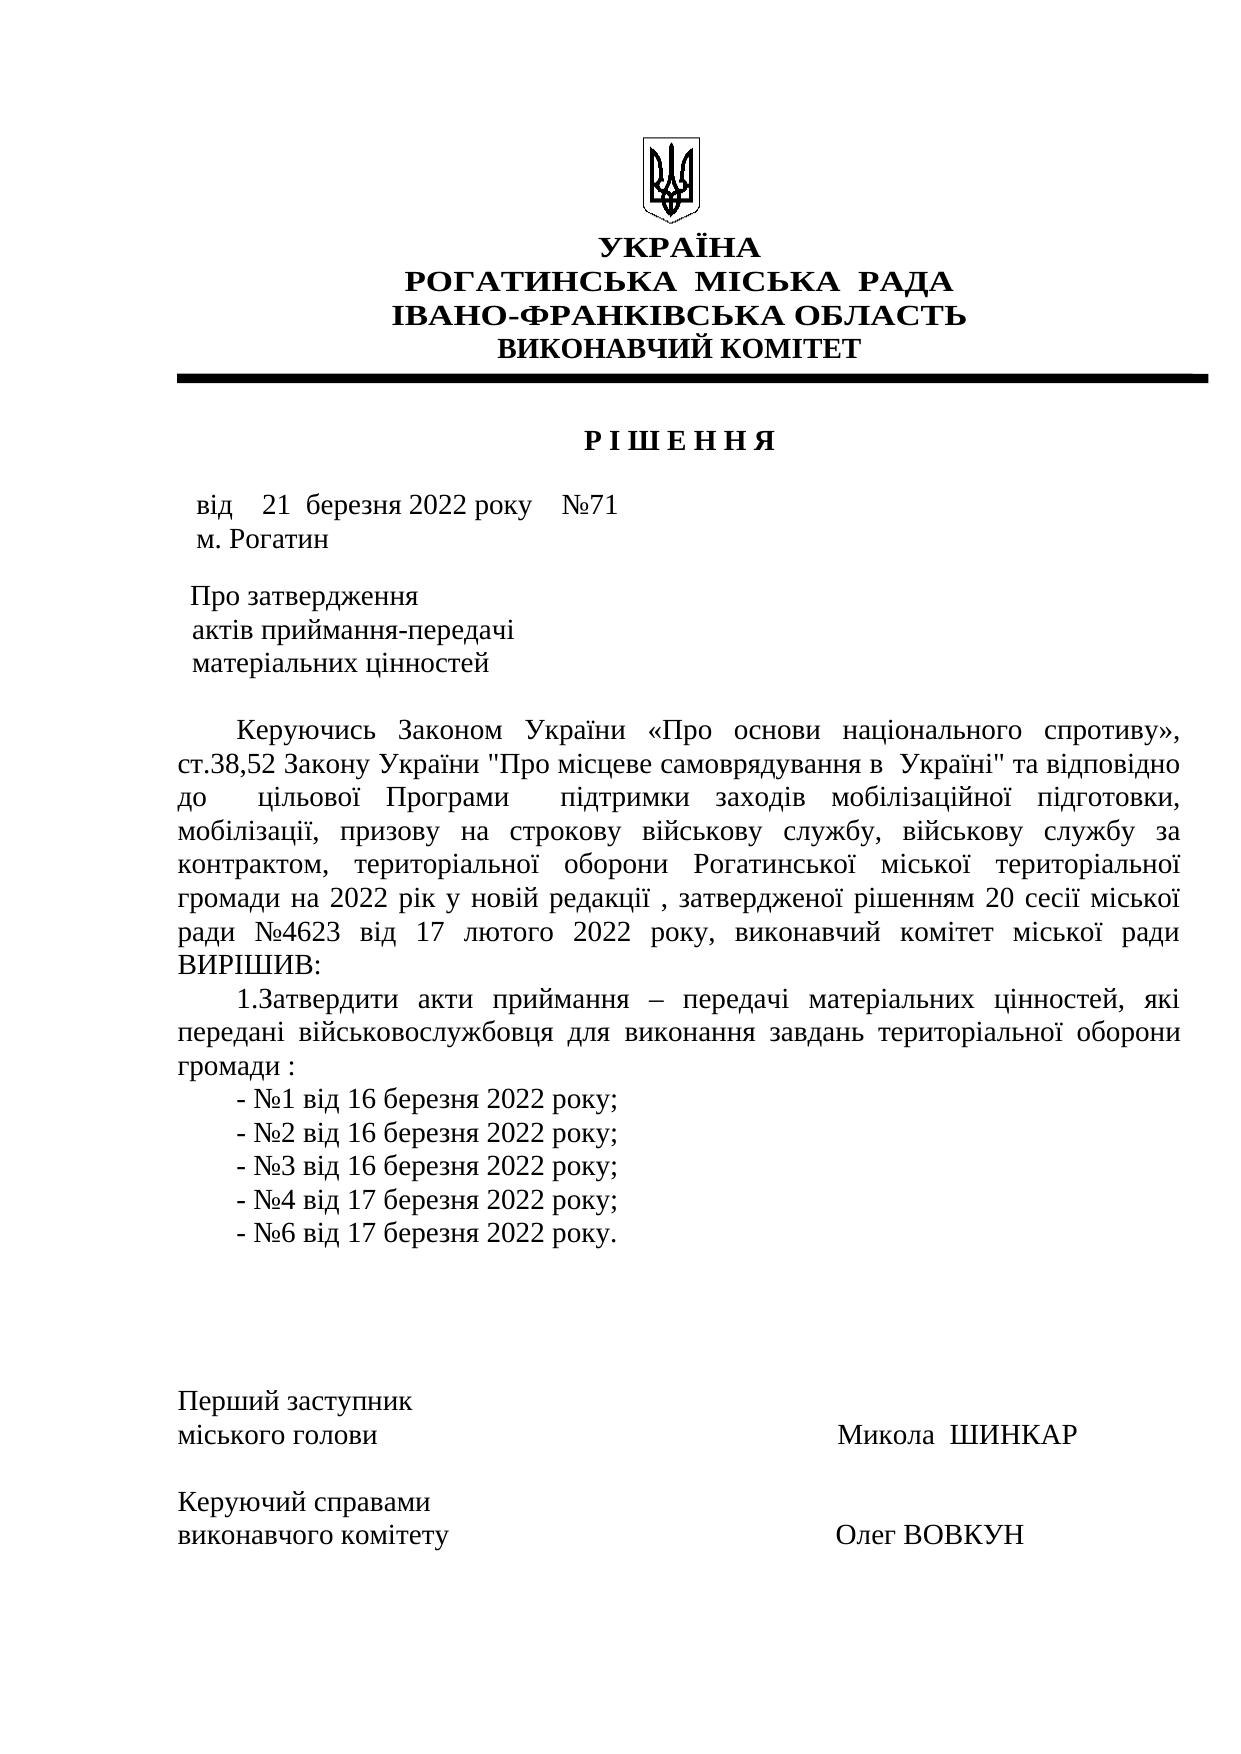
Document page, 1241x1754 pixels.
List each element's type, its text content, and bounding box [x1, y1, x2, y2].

text - №3 від 16 березня 2022 року; [177, 1148, 1181, 1182]
text виконавчого комітету Олег ВОВКУН [177, 1517, 1181, 1551]
text актів приймання-передачі [177, 612, 1181, 645]
text Про затвердження [177, 578, 1181, 612]
text Керуючись Законом України «Про основи національного спротиву», ст.38,52 Закону України "Про місцеве самоврядування в Україні" та відповідно до цільової Програми підтримки заходів мобілізаційної підготовки, мобілізації, призову на строкову військову службу, військову службу за контрактом, територіальної оборони Рогатинської міської територіальної громади на 2022 рік у новій редакції , затвердженої рішенням 20 сесії міської ради №4623 від 17 лютого 2022 року, виконавчий комітет міської ради ВИРІШИВ: [177, 712, 1181, 981]
text від 21 березня 2022 року №71 [196, 487, 1237, 521]
text - №1 від 16 березня 2022 року; [177, 1081, 1181, 1115]
text - №4 від 17 березня 2022 року; [177, 1182, 1181, 1216]
text матеріальних цінностей [177, 645, 1181, 679]
text міського голови Микола ШИНКАР [177, 1417, 1181, 1450]
subtitle РОГАТИНСЬКА МІСЬКА РАДА [177, 264, 1181, 298]
subtitle Р І Ш Е Н Н Я [177, 423, 1181, 457]
text Перший заступник [177, 1383, 1181, 1417]
text ВИКОНАВЧИЙ КОМІТЕТ [177, 331, 1181, 365]
text 1.Затвердити акти приймання – передачі матеріальних цінностей, які передані військовослужбовця для виконання завдань територіальної оборони громади : [177, 981, 1181, 1081]
text - №2 від 16 березня 2022 року; [177, 1115, 1181, 1148]
subtitle УКРАЇНА [177, 231, 1181, 264]
text - №6 від 17 березня 2022 року. [177, 1216, 1181, 1249]
text м. Рогатин [196, 521, 1237, 554]
text Керуючий справами [177, 1484, 1181, 1517]
subtitle ІВАНО-ФРАНКІВСЬКА ОБЛАСТЬ [177, 298, 1181, 331]
